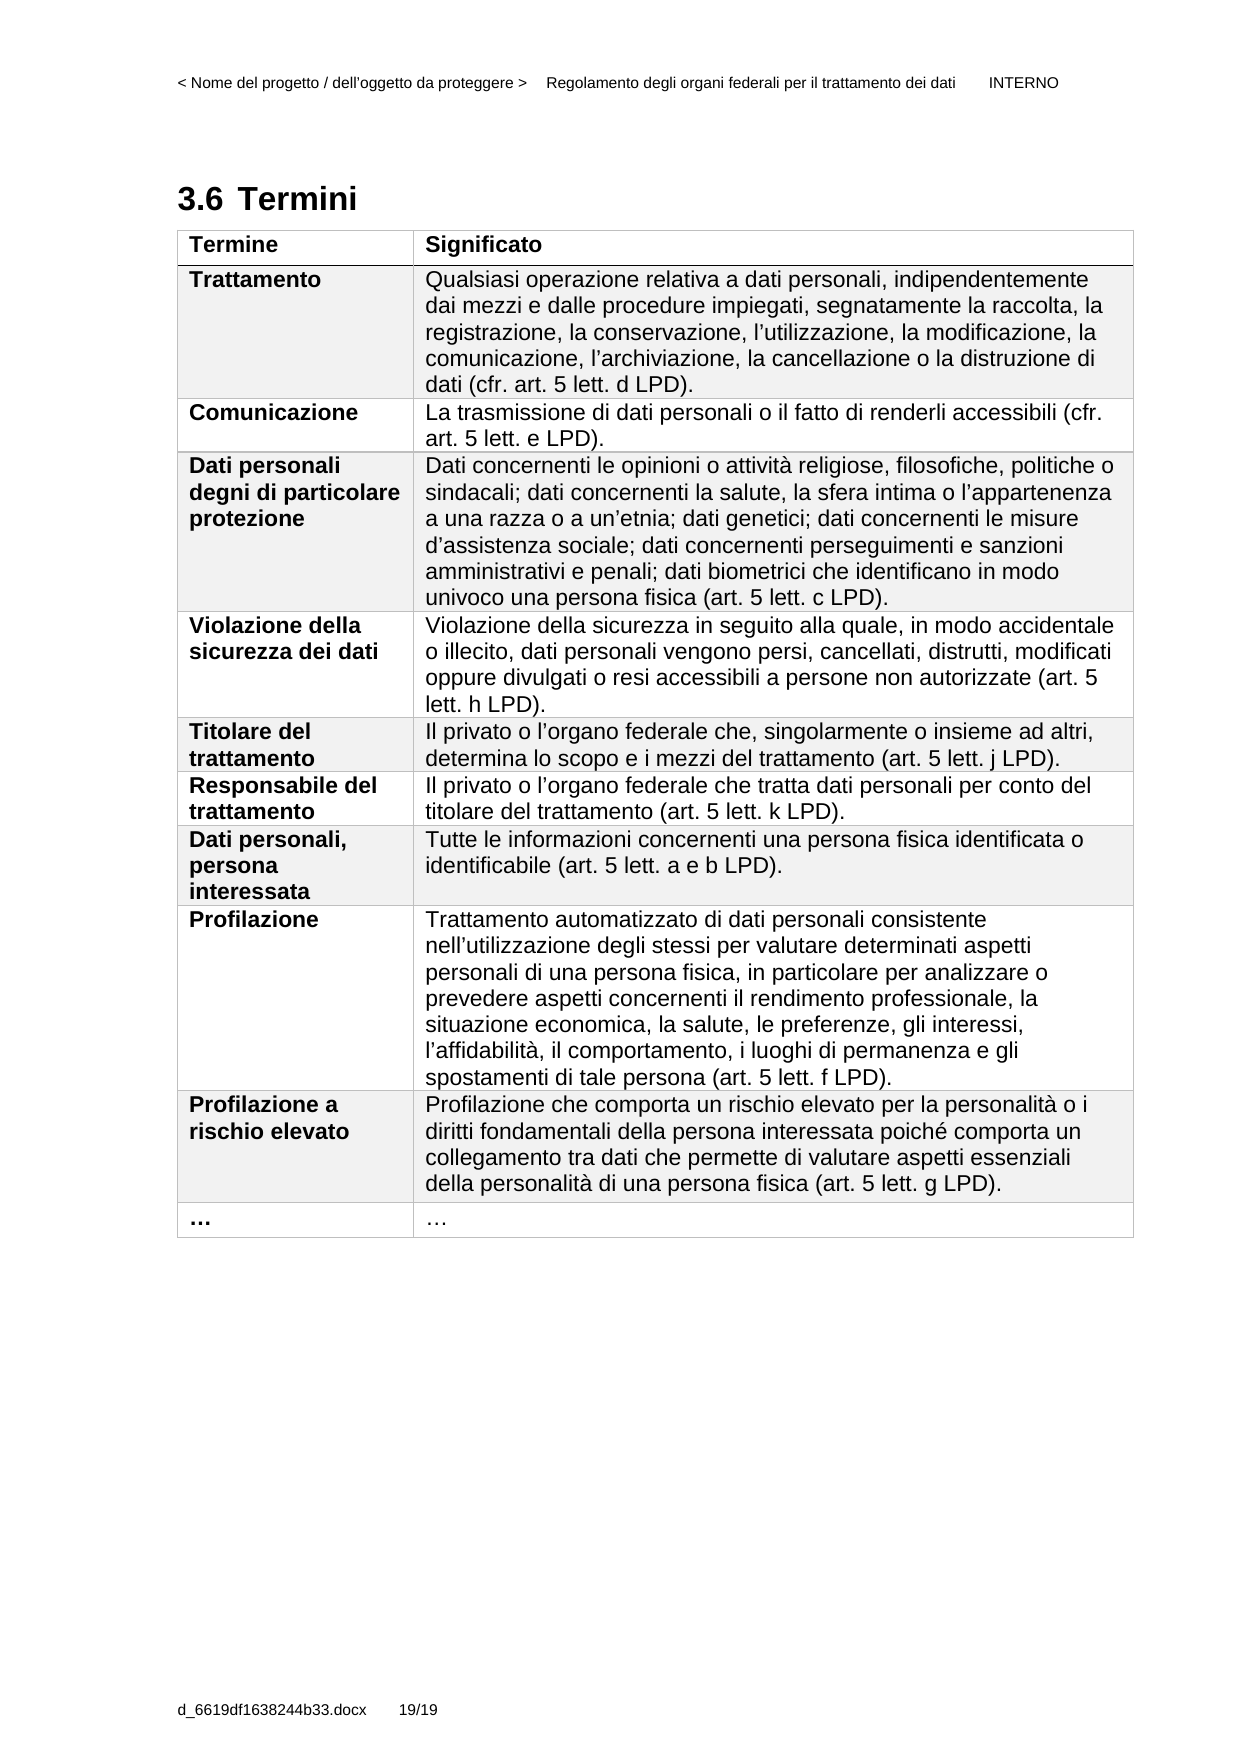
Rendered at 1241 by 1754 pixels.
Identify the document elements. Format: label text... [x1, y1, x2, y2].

table_cell Il privato o l’organo federale che tratta dati personali per conto del titolare del trattamento (art. 5 lett. k LPD). [414, 772, 1133, 824]
table_cell Tutte le informazioni concernenti una persona fisica identificata o identificabile (art. 5 lett. a e b LPD). [414, 826, 1133, 905]
table_cell Qualsiasi operazione relativa a dati personali, indipendentemente dai mezzi e dalle procedure impiegati, segnatamente la raccolta, la registrazione, la conservazione, l’utilizzazione, la modificazione, la comunicazione, l’archiviazione, la cancellazione o la distruzione di dati (cfr. art. 5 lett. d LPD). [414, 266, 1133, 398]
table_cell Dati personali, persona interessata [178, 826, 413, 905]
table_cell Comunicazione [178, 399, 413, 451]
table_cell Profilazione a rischio elevato [178, 1091, 413, 1202]
table_cell Profilazione che comporta un rischio elevato per la personalità o i diritti fondamentali della persona interessata poiché comporta un collegamento tra dati che permette di valutare aspetti essenziali della personalità di una persona fisica (art. 5 lett. g LPD). [414, 1091, 1133, 1202]
table_cell Titolare del trattamento [178, 718, 413, 771]
subtitle Termini [177, 178, 1122, 217]
table_cell Dati personali degni di particolare protezione [178, 453, 413, 611]
table_cell La trasmissione di dati personali o il fatto di renderli accessibili (cfr. art. 5 lett. e LPD). [414, 399, 1133, 451]
table_cell Violazione della sicurezza dei dati [178, 612, 413, 717]
table_cell Trattamento [178, 266, 413, 398]
table_cell Dati concernenti le opinioni o attività religiose, filosofiche, politiche o sindacali; dati concernenti la salute, la sfera intima o l’appartenenza a una razza o a un’etnia; dati genetici; dati concernenti le misure d’assistenza sociale; dati concernenti perseguimenti e sanzioni amministrativi e penali; dati biometrici che identificano in modo univoco una persona fisica (art. 5 lett. c LPD). [414, 453, 1133, 611]
table_cell … [414, 1203, 1133, 1237]
table_cell … [178, 1203, 413, 1237]
table_cell Trattamento automatizzato di dati personali consistente nell’utilizzazione degli stessi per valutare determinati aspetti personali di una persona fisica, in particolare per analizzare o prevedere aspetti concernenti il rendimento professionale, la situazione economica, la salute, le preferenze, gli interessi, l’affidabilità, il comportamento, i luoghi di permanenza e gli spostamenti di tale persona (art. 5 lett. f LPD). [414, 906, 1133, 1090]
table_cell Il privato o l’organo federale che, singolarmente o insieme ad altri, determina lo scopo e i mezzi del trattamento (art. 5 lett. j LPD). [414, 718, 1133, 771]
table_cell Violazione della sicurezza in seguito alla quale, in modo accidentale o illecito, dati personali vengono persi, cancellati, distrutti, modificati oppure divulgati o resi accessibili a persone non autorizzate (art. 5 lett. h LPD). [414, 612, 1133, 717]
table_header Significato [414, 231, 1133, 265]
table_header Termine [178, 231, 413, 265]
table_cell Responsabile del trattamento [178, 772, 413, 824]
table_cell Profilazione [178, 906, 413, 1090]
